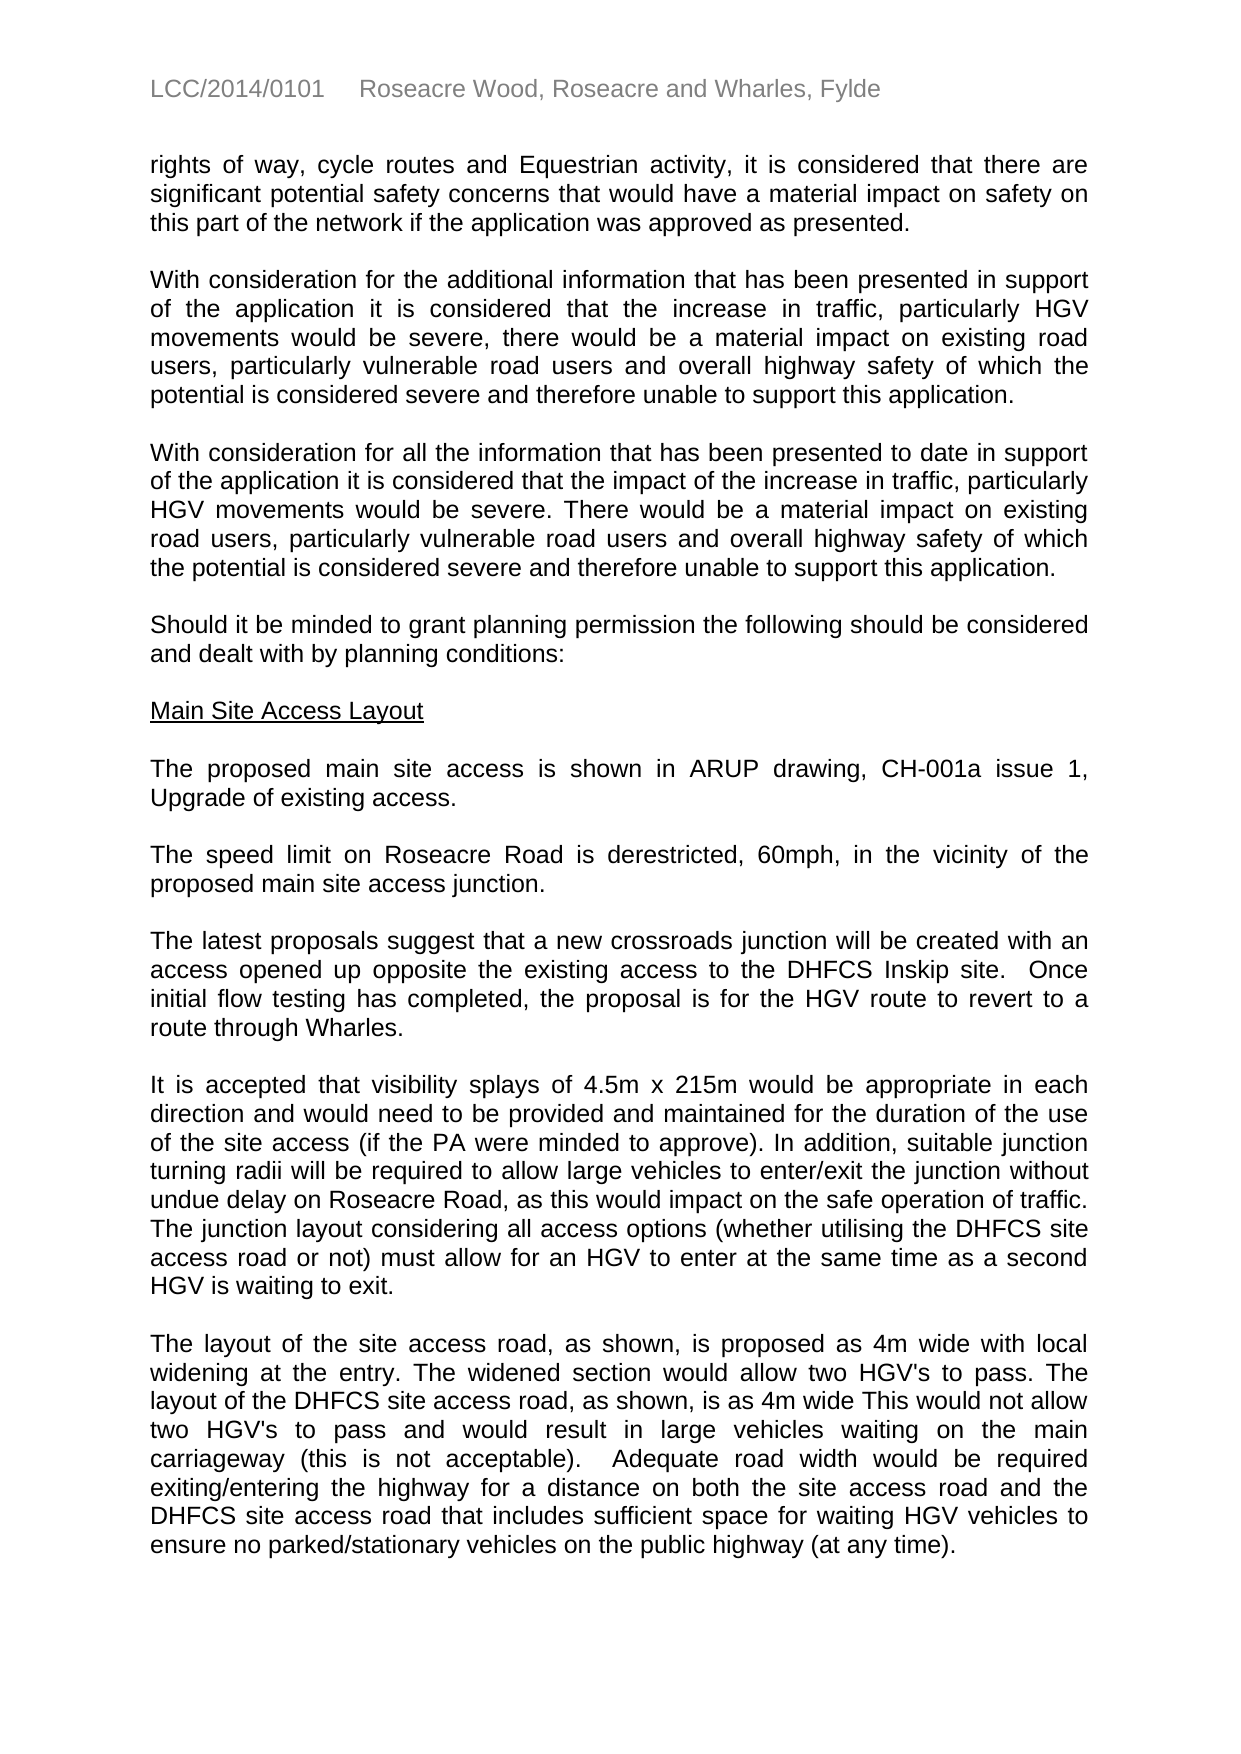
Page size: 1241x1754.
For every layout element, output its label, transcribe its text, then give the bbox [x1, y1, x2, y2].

text The speed limit on Roseacre Road is derestricted, 60mph, in the vicinity of the proposed main site access junction. [150, 840, 1090, 897]
text Should it be minded to grant planning permission the following should be considered and dealt with by planning conditions: [150, 610, 1090, 667]
text The layout of the site access road, as shown, is proposed as 4m wide with local widening at the entry. The widened section would allow two HGV's to pass. The layout of the DHFCS site access road, as shown, is as 4m wide This would not allow two HGV's to pass and would result in large vehicles waiting on the main carriageway (this is not acceptable). Adequate road width would be required exiting/entering the highway for a distance on both the site access road and the DHFCS site access road that includes sufficient space for waiting HGV vehicles to ensure no parked/stationary vehicles on the public highway (at any time). [150, 1329, 1090, 1559]
text Main Site Access Layout [150, 696, 1090, 725]
text With consideration for all the information that has been presented to date in support of the application it is considered that the impact of the increase in traffic, particularly HGV movements would be severe. There would be a material impact on existing road users, particularly vulnerable road users and overall highway safety of which the potential is considered severe and therefore unable to support this application. [150, 437, 1090, 581]
text It is accepted that visibility splays of 4.5m x 215m would be appropriate in each direction and would need to be provided and maintained for the duration of the use of the site access (if the PA were minded to approve). In addition, suitable junction turning radii will be required to allow large vehicles to enter/exit the junction without undue delay on Roseacre Road, as this would impact on the safe operation of traffic. The junction layout considering all access options (whether utilising the DHFCS site access road or not) must allow for an HGV to enter at the same time as a second HGV is waiting to exit. [150, 1070, 1090, 1300]
text The latest proposals suggest that a new crossroads junction will be created with an access opened up opposite the existing access to the DHFCS Inskip site. Once initial flow testing has completed, the proposal is for the HGV route to revert to a route through Wharles. [150, 926, 1090, 1041]
text The proposed main site access is shown in ARUP drawing, CH-001a issue 1, Upgrade of existing access. [150, 754, 1090, 811]
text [150, 150, 1090, 236]
text With consideration for the additional information that has been presented in support of the application it is considered that the increase in traffic, particularly HGV movements would be severe, there would be a material impact on existing road users, particularly vulnerable road users and overall highway safety of which the potential is considered severe and therefore unable to support this application. [150, 265, 1090, 409]
